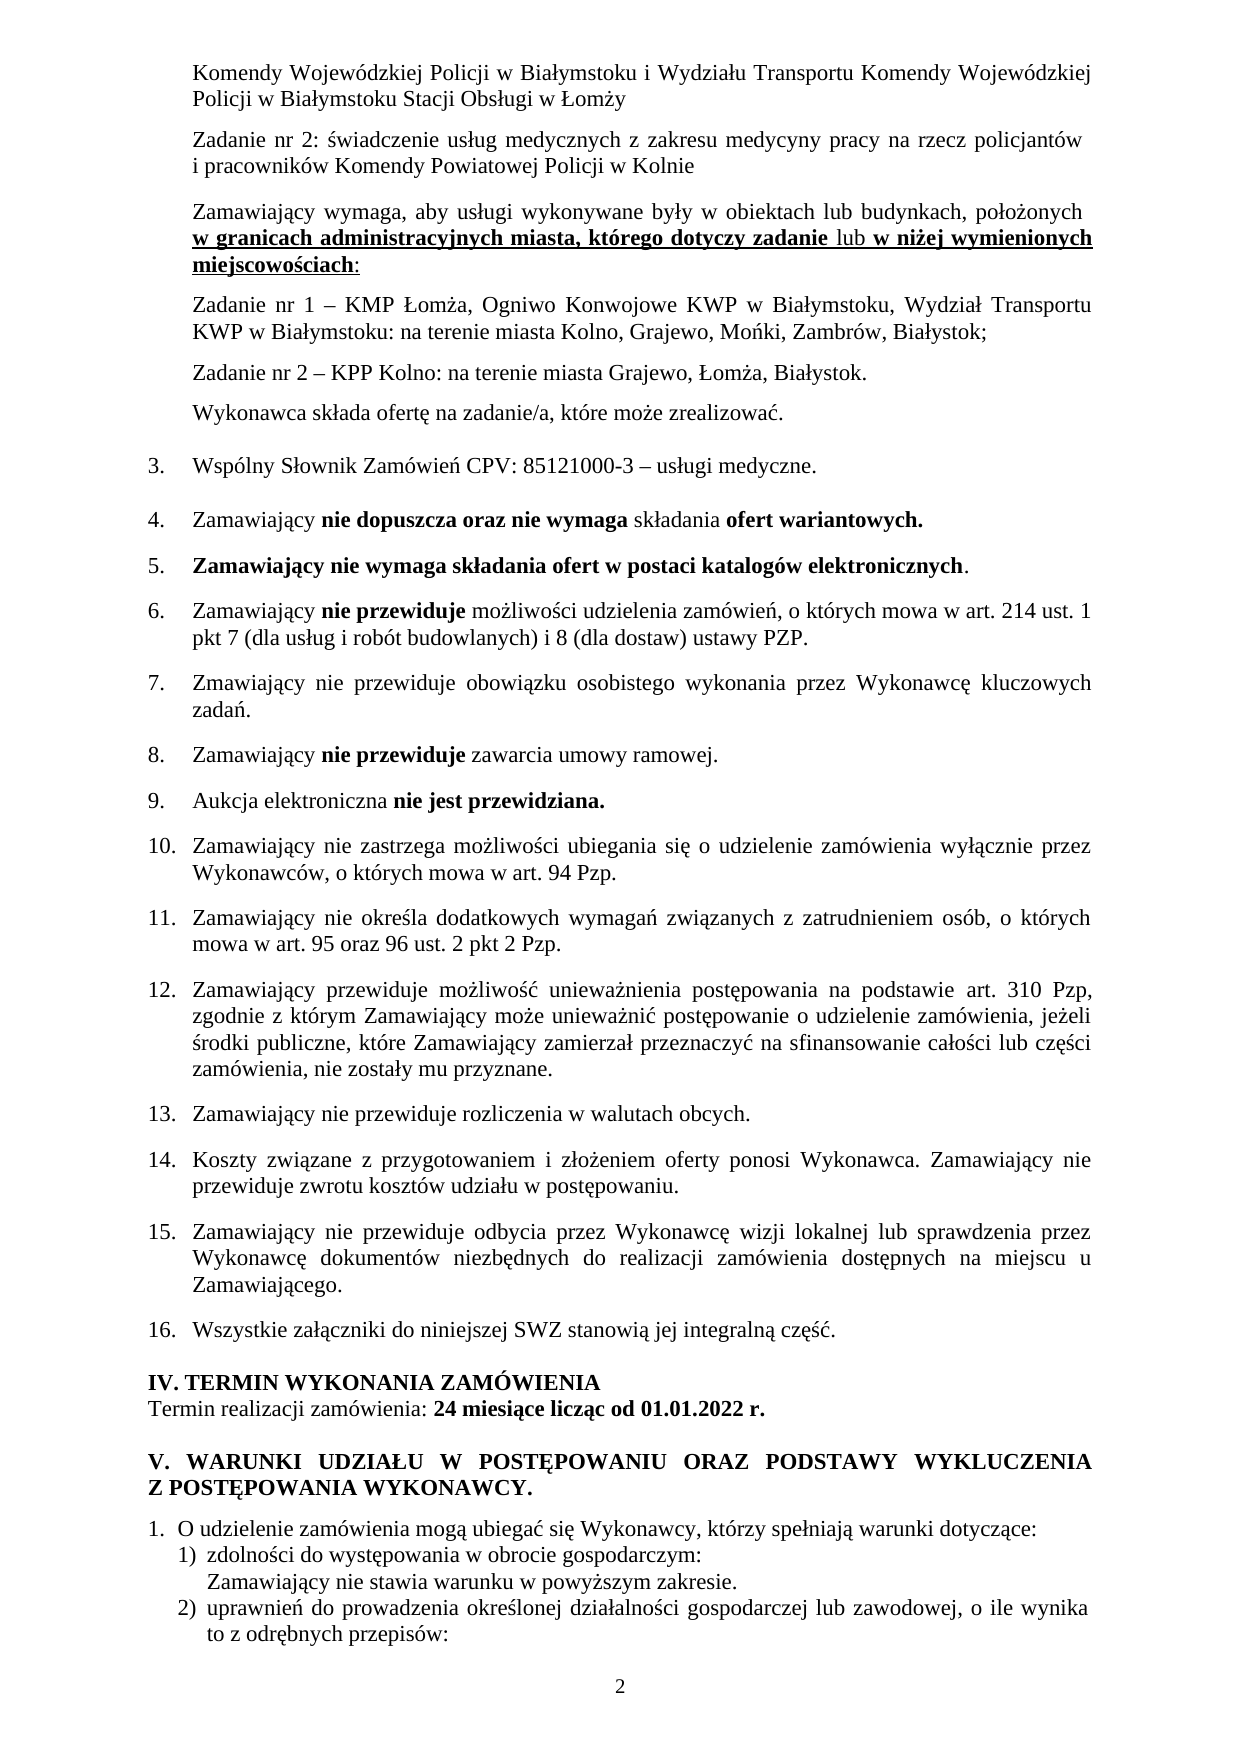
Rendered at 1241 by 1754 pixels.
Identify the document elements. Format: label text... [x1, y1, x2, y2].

list Aukcja elektroniczna nie jest przewidziana. [148, 787, 1093, 813]
text V. WARUNKI UDZIAŁU W POSTĘPOWANIU ORAZ PODSTAWY WYKLUCZENIA Z POSTĘPOWANIA WYKONAWCY. [148, 1448, 1093, 1501]
text Wykonawca składa ofertę na zadanie/a, które może zrealizować. [192, 399, 1093, 426]
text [207, 1568, 1091, 1594]
list O udzielenie zamówienia mogą ubiegać się Wykonawcy, którzy spełniają warunki dotyczące: [148, 1515, 1093, 1541]
list Zamawiający wymaga, aby usługi wykonywane były w obiektach lub budynkach, położonych w granicach administracyjnych miasta, którego dotyczy zadanie lub w niżej wymienionych miejscowościach: [192, 198, 1093, 247]
list Zamawiający przewiduje możliwość unieważnienia postępowania na podstawie art. 310 Pzp, zgodnie z którym Zamawiający może unieważnić postępowanie o udzielenie zamówienia, jeżeli środki publiczne, które Zamawiający zamierzał przeznaczyć na sfinansowanie całości lub części zamówienia, nie zostały mu przyznane. [148, 976, 1093, 1081]
list Zamawiający wymaga, aby usługi wykonywane były w obiektach lub budynkach, położonych w granicach administracyjnych miasta, którego dotyczy zadanie lub w niżej wymienionych miejscowościach: [192, 249, 1093, 277]
list Zamawiający nie wymaga składania ofert w postaci katalogów elektronicznych. [148, 552, 1093, 578]
text Termin realizacji zamówienia: 24 miesiące licząc od 01.01.2022 r. [148, 1395, 1093, 1422]
list Zmawiający nie przewiduje obowiązku osobistego wykonania przez Wykonawcę kluczowych zadań. [148, 669, 1093, 722]
list Zamawiający nie przewiduje zawarcia umowy ramowej. [148, 741, 1093, 767]
list Zamawiający nie określa dodatkowych wymagań związanych z zatrudnieniem osób, o których mowa w art. 95 oraz 96 ust. 2 pkt 2 Pzp. [148, 904, 1093, 957]
list Koszty związane z przygotowaniem i złożeniem oferty ponosi Wykonawca. Zamawiający nie przewiduje zwrotu kosztów udziału w postępowaniu. [148, 1146, 1093, 1199]
list Wszystkie załączniki do niniejszej SWZ stanowią jej integralną część. [148, 1316, 1093, 1342]
list Zamawiający nie przewiduje rozliczenia w walutach obcych. [148, 1101, 1093, 1127]
list Zamawiający nie przewiduje odbycia przez Wykonawcę wizji lokalnej lub sprawdzenia przez Wykonawcę dokumentów niezbędnych do realizacji zamówienia dostępnych na miejscu u Zamawiającego. [148, 1218, 1093, 1297]
list Zadanie nr 2 – KPP Kolno: na terenie miasta Grajewo, Łomża, Białystok. [192, 358, 1093, 385]
list Wspólny Słownik Zamówień CPV: 85121000-3 – usługi medyczne. [148, 452, 1093, 478]
text Zadanie nr 2: świadczenie usług medycznych z zakresu medycyny pracy na rzecz policjantów i pracowników Komendy Powiatowej Policji w Kolnie [192, 126, 1093, 179]
list Zamawiający nie przewiduje możliwości udzielenia zamówień, o których mowa w art. 214 ust. 1 pkt 7 (dla usług i robót budowlanych) i 8 (dla dostaw) ustawy PZP. [148, 597, 1093, 650]
list Zadanie nr 1 – KMP Łomża, Ogniwo Konwojowe KWP w Białymstoku, Wydział Transportu KWP w Białymstoku: na terenie miasta Kolno, Grajewo, Mońki, Zambrów, Białystok; [192, 291, 1093, 344]
list uprawnień do prowadzenia określonej działalności gospodarczej lub zawodowej, o ile wynika to z odrębnych przepisów: [177, 1594, 1091, 1647]
list Zamawiający nie dopuszcza oraz nie wymaga składania ofert wariantowych. [148, 506, 1093, 533]
list zdolności do występowania w obrocie gospodarczym: [177, 1541, 1091, 1568]
text IV. TERMIN WYKONANIA ZAMÓWIENIA [148, 1369, 1093, 1395]
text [192, 59, 1093, 112]
list Zamawiający nie zastrzega możliwości ubiegania się o udzielenie zamówienia wyłącznie przez Wykonawców, o których mowa w art. 94 Pzp. [148, 832, 1093, 885]
